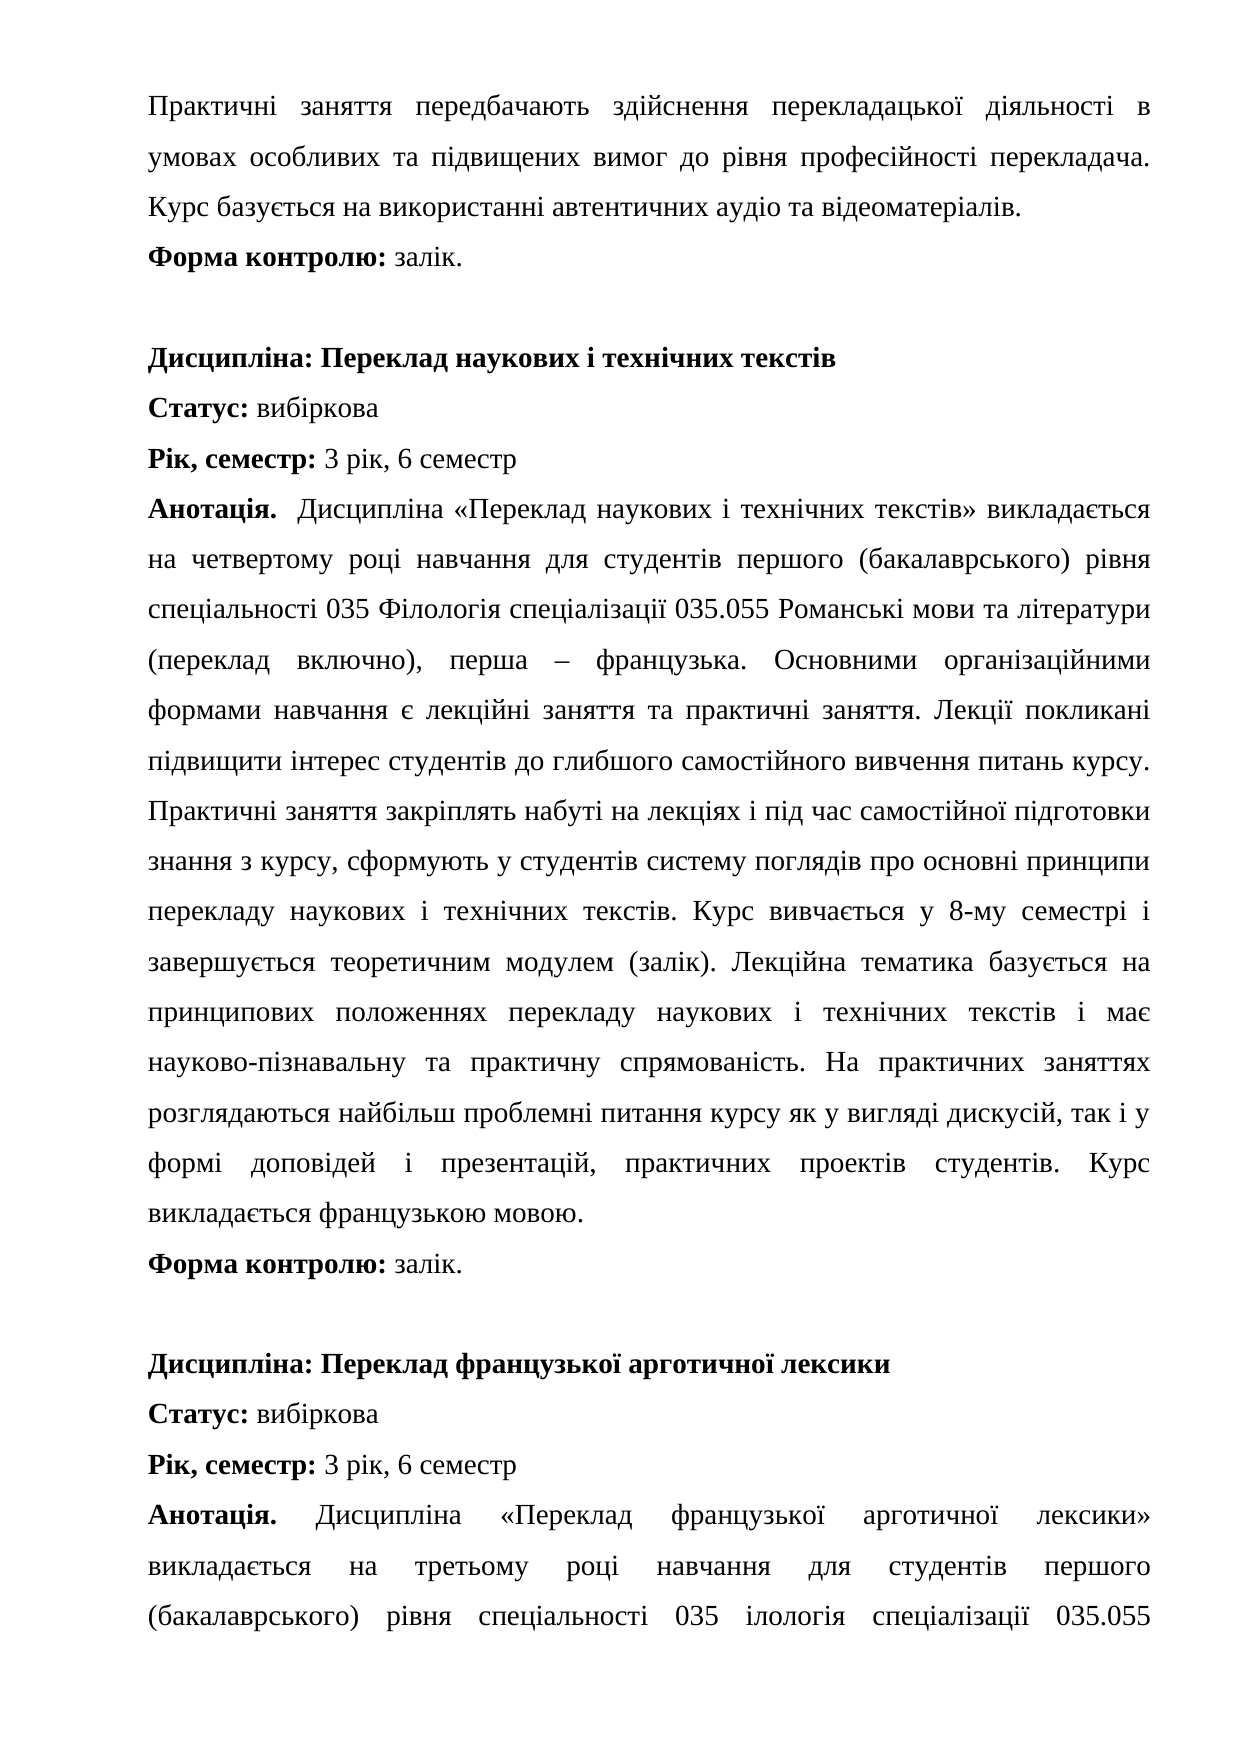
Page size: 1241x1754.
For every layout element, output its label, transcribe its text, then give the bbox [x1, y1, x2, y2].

text Практичні заняття передбачають здійснення перекладацької діяльності в умовах особливих та підвищених вимог до рівня професійності перекладача. Курс базується на використанні автентичних аудіо та відеоматеріалів. [148, 88, 1152, 223]
text Форма контролю: залік. [148, 239, 1152, 273]
text Форма контролю: залік. [148, 1246, 1152, 1279]
text Статус: вибіркова [148, 1397, 1152, 1430]
text Статус: вибіркова [148, 390, 1152, 424]
text Дисципліна: Переклад французької арготичної лексики [148, 1346, 1152, 1380]
text Рік, семестр: 3 рік, 6 семестр [148, 441, 1152, 474]
text Рік, семестр: 3 рік, 6 семестр [148, 1447, 1152, 1481]
text Анотація. Дисципліна «Переклад наукових і технічних текстів» викладається на четвертому році навчання для студентів першого (бакалаврського) рівня спеціальності 035 Філологія спеціалізації 035.055 Романські мови та літератури (переклад включно), перша – французька. Основними організаційними формами навчання є лекційні заняття та практичні заняття. Лекції покликані підвищити інтерес студентів до глибшого самостійного вивчення питань курсу. Практичні заняття закріплять набуті на лекціях і під час самостійної підготовки знання з курсу, сформують у студентів систему поглядів про основні принципи перекладу наукових і технічних текстів. Курс вивчається у 8-му семестрі і завершується теоретичним модулем (залік). Лекційна тематика базується на принципових положеннях перекладу наукових і технічних текстів і має науково-пізнавальну та практичну спрямованість. На практичних заняттях розглядаються найбільш проблемні питання курсу як у вигляді дискусій, так і у формі доповідей і презентацій, практичних проектів студентів. Курс викладається французькою мовою. [148, 491, 1152, 1229]
text Дисципліна: Переклад наукових і технічних текстів [148, 340, 1152, 374]
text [148, 1497, 1152, 1631]
